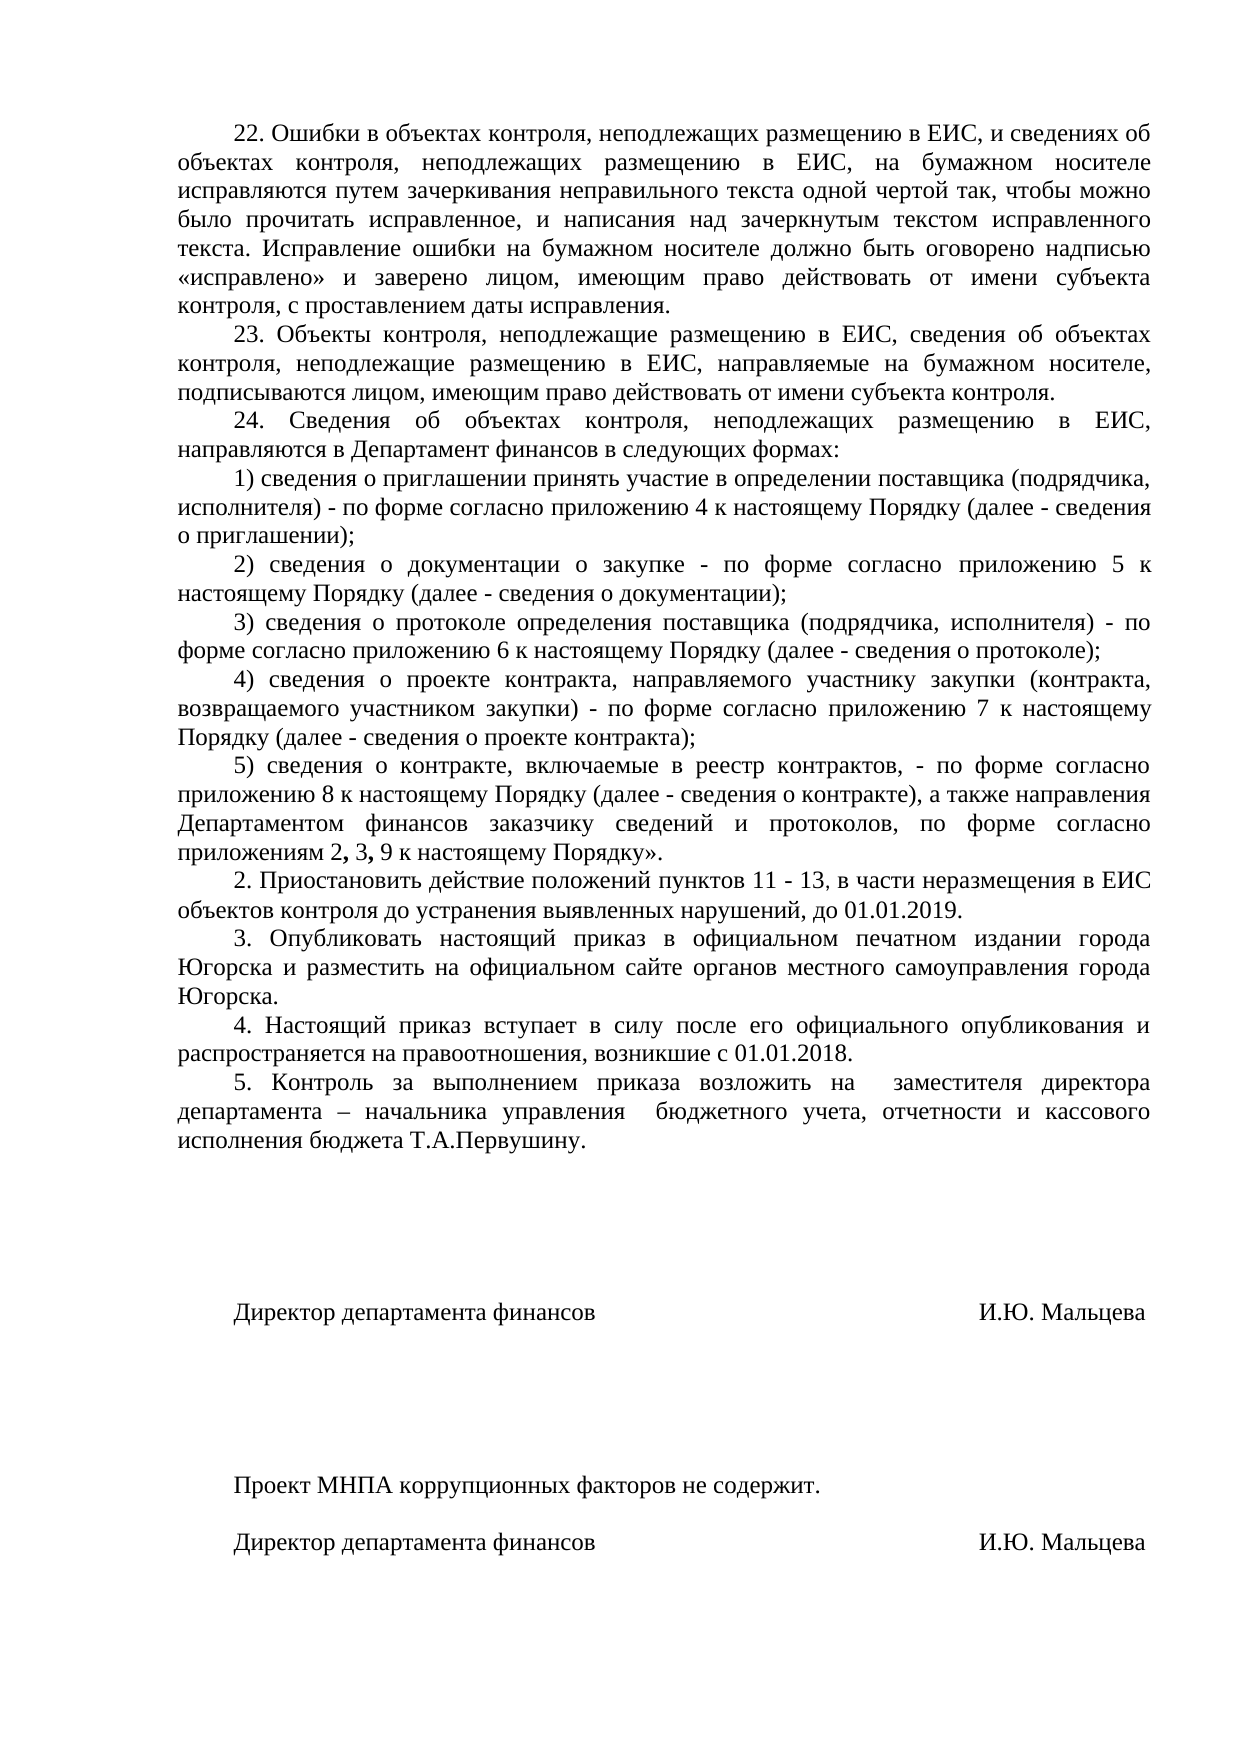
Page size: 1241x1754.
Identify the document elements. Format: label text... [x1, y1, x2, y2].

text 2. Приостановить действие положений пунктов 11 - 13, в части неразмещения в ЕИС объектов контроля до устранения выявленных нарушений, до 01.01.2019. [177, 866, 1152, 923]
text 4) сведения о проекте контракта, направляемого участнику закупки (контракта, возвращаемого участником закупки) - по форме согласно приложению 7 к настоящему Порядку (далее - сведения о проекте контракта); [177, 664, 1152, 751]
title Директор департамента финансов И.Ю. Мальцева [177, 1297, 1152, 1326]
title 4. Настоящий приказ вступает в силу после его официального опубликования и распространяется на правоотношения, возникшие с 01.01.2018. [177, 1010, 1152, 1067]
text 3) сведения о протоколе определения поставщика (подрядчика, исполнителя) - по форме согласно приложению 6 к настоящему Порядку (далее - сведения о протоколе); [177, 607, 1152, 664]
text 1) сведения о приглашении принять участие в определении поставщика (подрядчика, исполнителя) - по форме согласно приложению 4 к настоящему Порядку (далее - сведения о приглашении); [177, 463, 1152, 549]
text 24. Сведения об объектах контроля, неподлежащих размещению в ЕИС, направляются в Департамент финансов в следующих формах: [177, 406, 1152, 463]
title Проект МНПА коррупционных факторов не содержит. [177, 1470, 1152, 1498]
text 5) сведения о контракте, включаемые в реестр контрактов, - по форме согласно приложению 8 к настоящему Порядку (далее - сведения о контракте), а также направления Департаментом финансов заказчику сведений и протоколов, по форме согласно приложениям 2, 3, 9 к настоящему Порядку». [177, 751, 1152, 866]
text 22. Ошибки в объектах контроля, неподлежащих размещению в ЕИС, и сведениях об объектах контроля, неподлежащих размещению в ЕИС, на бумажном носителе исправляются путем зачеркивания неправильного текста одной чертой так, чтобы можно было прочитать исправленное, и написания над зачеркнутым текстом исправленного текста. Исправление ошибки на бумажном носителе должно быть оговорено надписью «исправлено» и заверено лицом, имеющим право действовать от имени субъекта контроля, с проставлением даты исправления. [177, 118, 1152, 319]
text 23. Объекты контроля, неподлежащие размещению в ЕИС, сведения об объектах контроля, неподлежащие размещению в ЕИС, направляемые на бумажном носителе, подписываются лицом, имеющим право действовать от имени субъекта контроля. [177, 319, 1152, 406]
text 5. Контроль за выполнением приказа возложить на заместителя директора департамента – начальника управления бюджетного учета, отчетности и кассового исполнения бюджета Т.А.Первушину. [177, 1067, 1152, 1153]
text 2) сведения о документации о закупке - по форме согласно приложению 5 к настоящему Порядку (далее - сведения о документации); [177, 549, 1152, 607]
title Директор департамента финансов И.Ю. Мальцева [177, 1527, 1152, 1556]
text 3. Опубликовать настоящий приказ в официальном печатном издании города Югорска и разместить на официальном сайте органов местного самоуправления города Югорска. [177, 923, 1152, 1010]
